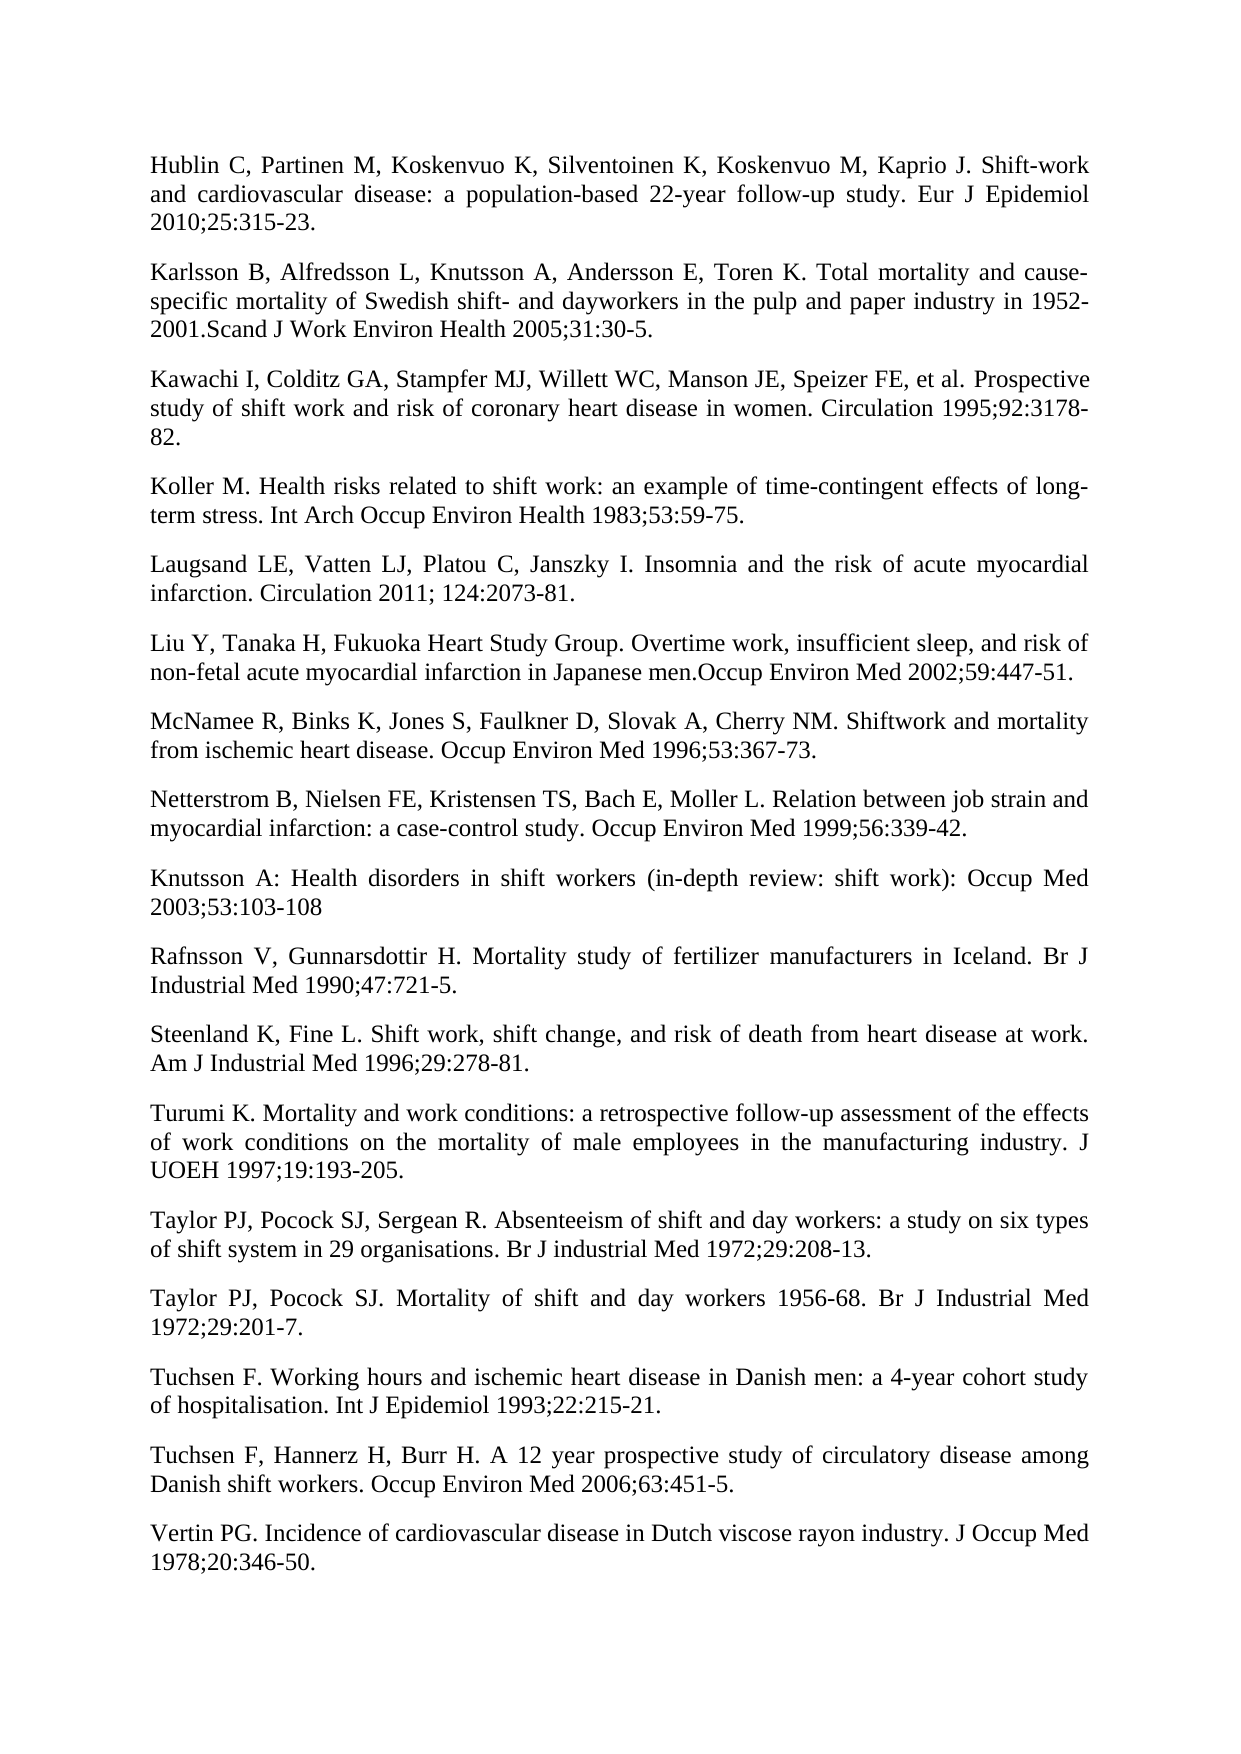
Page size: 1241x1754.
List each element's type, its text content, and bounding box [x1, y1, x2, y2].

text Taylor PJ, Pocock SJ. Mortality of shift and day workers 1956-68. Br J Industrial Med 1972;29:201-7. [150, 1283, 1090, 1341]
text Knutsson A: Health disorders in shift workers (in-depth review: shift work): Occup Med 2003;53:103-108 [150, 863, 1090, 920]
text Turumi K. Mortality and work conditions: a retrospective follow-up assessment of the effects of work conditions on the mortality of male employees in the manufacturing industry. J UOEH 1997;19:193-205. [150, 1098, 1090, 1184]
text McNamee R, Binks K, Jones S, Faulkner D, Slovak A, Cherry NM. Shiftwork and mortality from ischemic heart disease. Occup Environ Med 1996;53:367-73. [150, 706, 1090, 764]
text Rafnsson V, Gunnarsdottir H. Mortality study of fertilizer manufacturers in Iceland. Br J Industrial Med 1990;47:721-5. [150, 941, 1090, 999]
text Karlsson B, Alfredsson L, Knutsson A, Andersson E, Toren K. Total mortality and cause-specific mortality of Swedish shift- and dayworkers in the pulp and paper industry in 1952-2001.Scand J Work Environ Health 2005;31:30-5. [150, 257, 1090, 343]
text Tuchsen F. Working hours and ischemic heart disease in Danish men: a 4-year cohort study of hospitalisation. Int J Epidemiol 1993;22:215-21. [150, 1362, 1090, 1419]
text Steenland K, Fine L. Shift work, shift change, and risk of death from heart disease at work. Am J Industrial Med 1996;29:278-81. [150, 1019, 1090, 1077]
text Hublin C, Partinen M, Koskenvuo K, Silventoinen K, Koskenvuo M, Kaprio J. Shift-work and cardiovascular disease: a population-based 22-year follow-up study. Eur J Epidemiol 2010;25:315-23. [150, 150, 1090, 236]
text Taylor PJ, Pocock SJ, Sergean R. Absenteeism of shift and day workers: a study on six types of shift system in 29 organisations. Br J industrial Med 1972;29:208-13. [150, 1205, 1090, 1262]
text Laugsand LE, Vatten LJ, Platou C, Janszky I. Insomnia and the risk of acute myocardial infarction. Circulation 2011; 124:2073-81. [150, 549, 1090, 607]
text Koller M. Health risks related to shift work: an example of time-contingent effects of long-term stress. Int Arch Occup Environ Health 1983;53:59-75. [150, 471, 1090, 529]
text Tuchsen F, Hannerz H, Burr H. A 12 year prospective study of circulatory disease among Danish shift workers. Occup Environ Med 2006;63:451-5. [150, 1440, 1090, 1497]
text Liu Y, Tanaka H, Fukuoka Heart Study Group. Overtime work, insufficient sleep, and risk of non-fetal acute myocardial infarction in Japanese men.Occup Environ Med 2002;59:447-51. [150, 628, 1090, 685]
text Netterstrom B, Nielsen FE, Kristensen TS, Bach E, Moller L. Relation between job strain and myocardial infarction: a case-control study. Occup Environ Med 1999;56:339-42. [150, 784, 1090, 842]
text Vertin PG. Incidence of cardiovascular disease in Dutch viscose rayon industry. J Occup Med 1978;20:346-50. [150, 1518, 1090, 1576]
text Kawachi I, Colditz GA, Stampfer MJ, Willett WC, Manson JE, Speizer FE, et al. Prospective study of shift work and risk of coronary heart disease in women. Circulation 1995;92:3178-82. [150, 364, 1090, 450]
